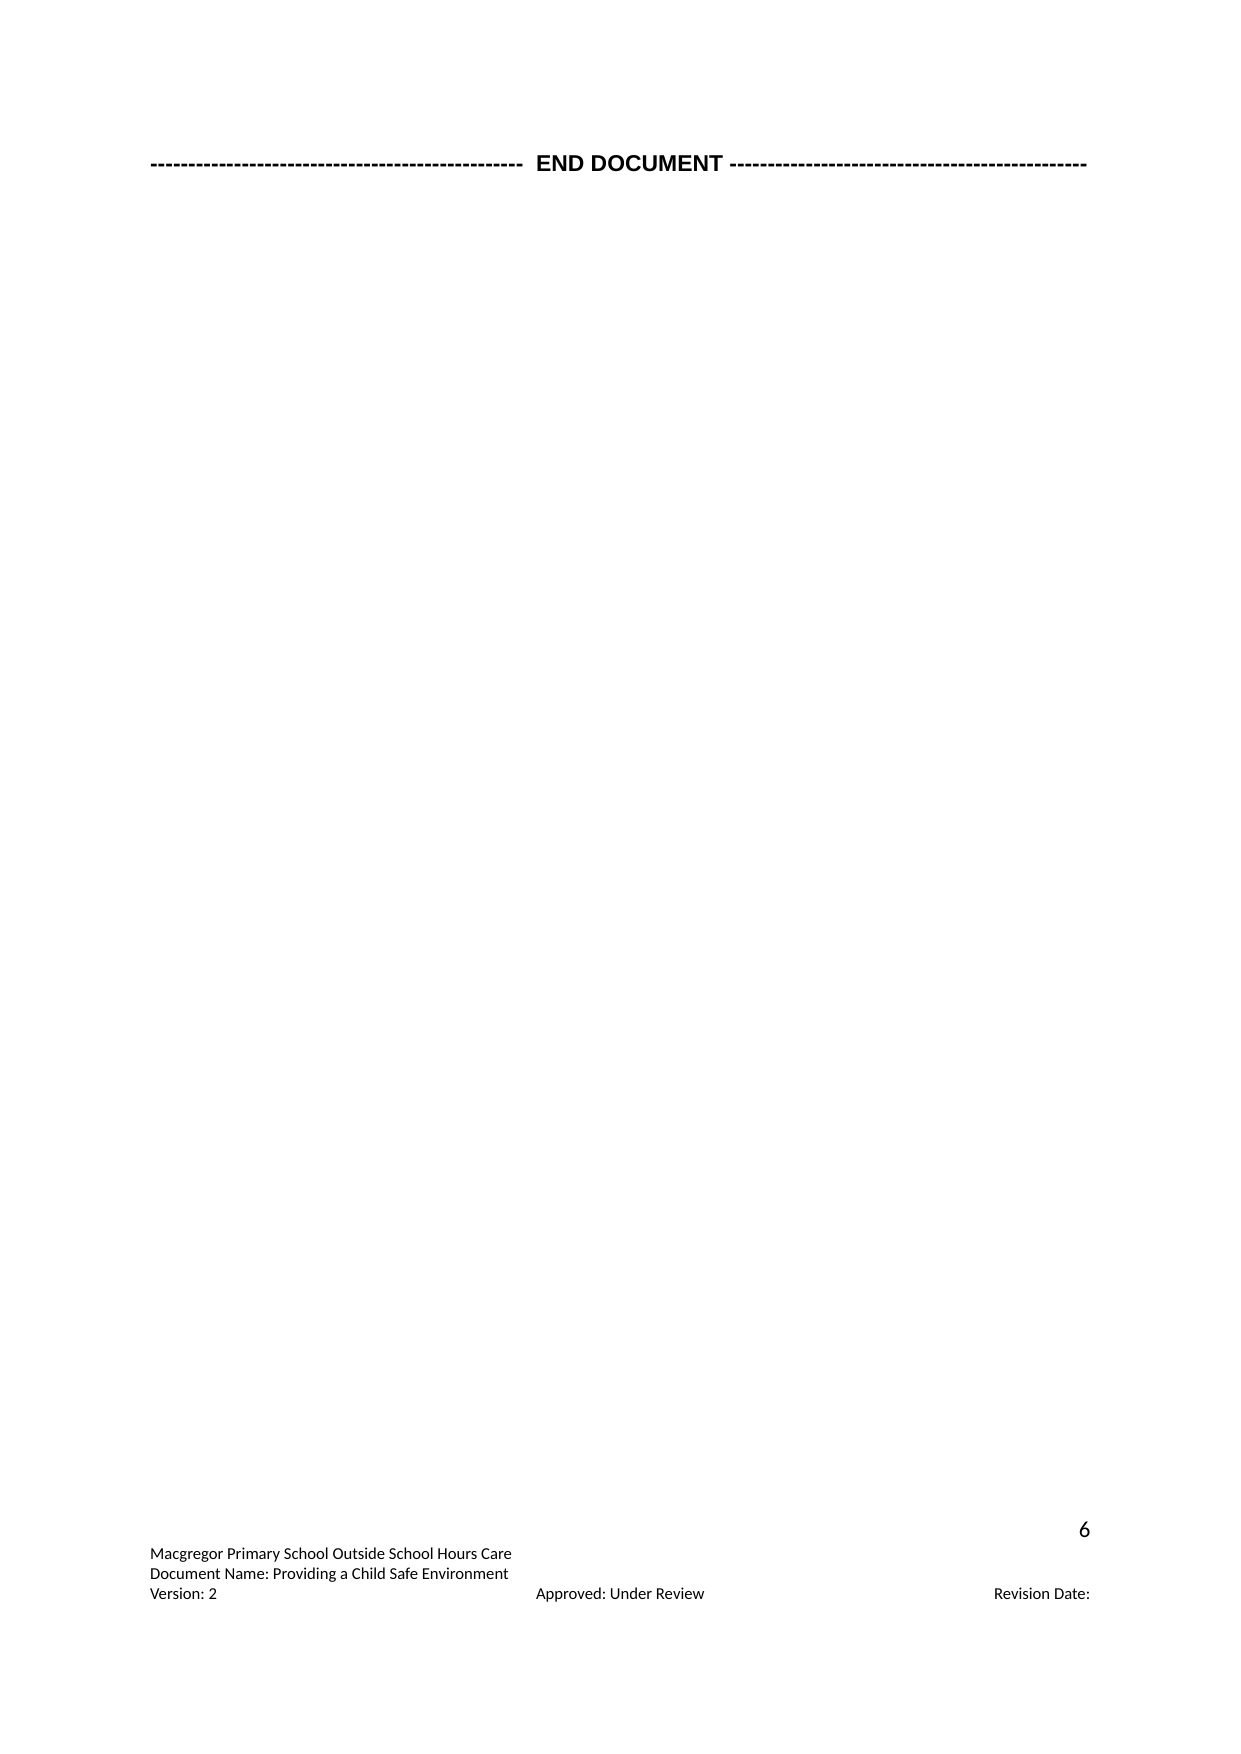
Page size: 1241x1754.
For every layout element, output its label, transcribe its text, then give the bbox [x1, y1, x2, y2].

text ------------------------------------------------- END DOCUMENT ----------------------------------------------- [150, 150, 1090, 176]
